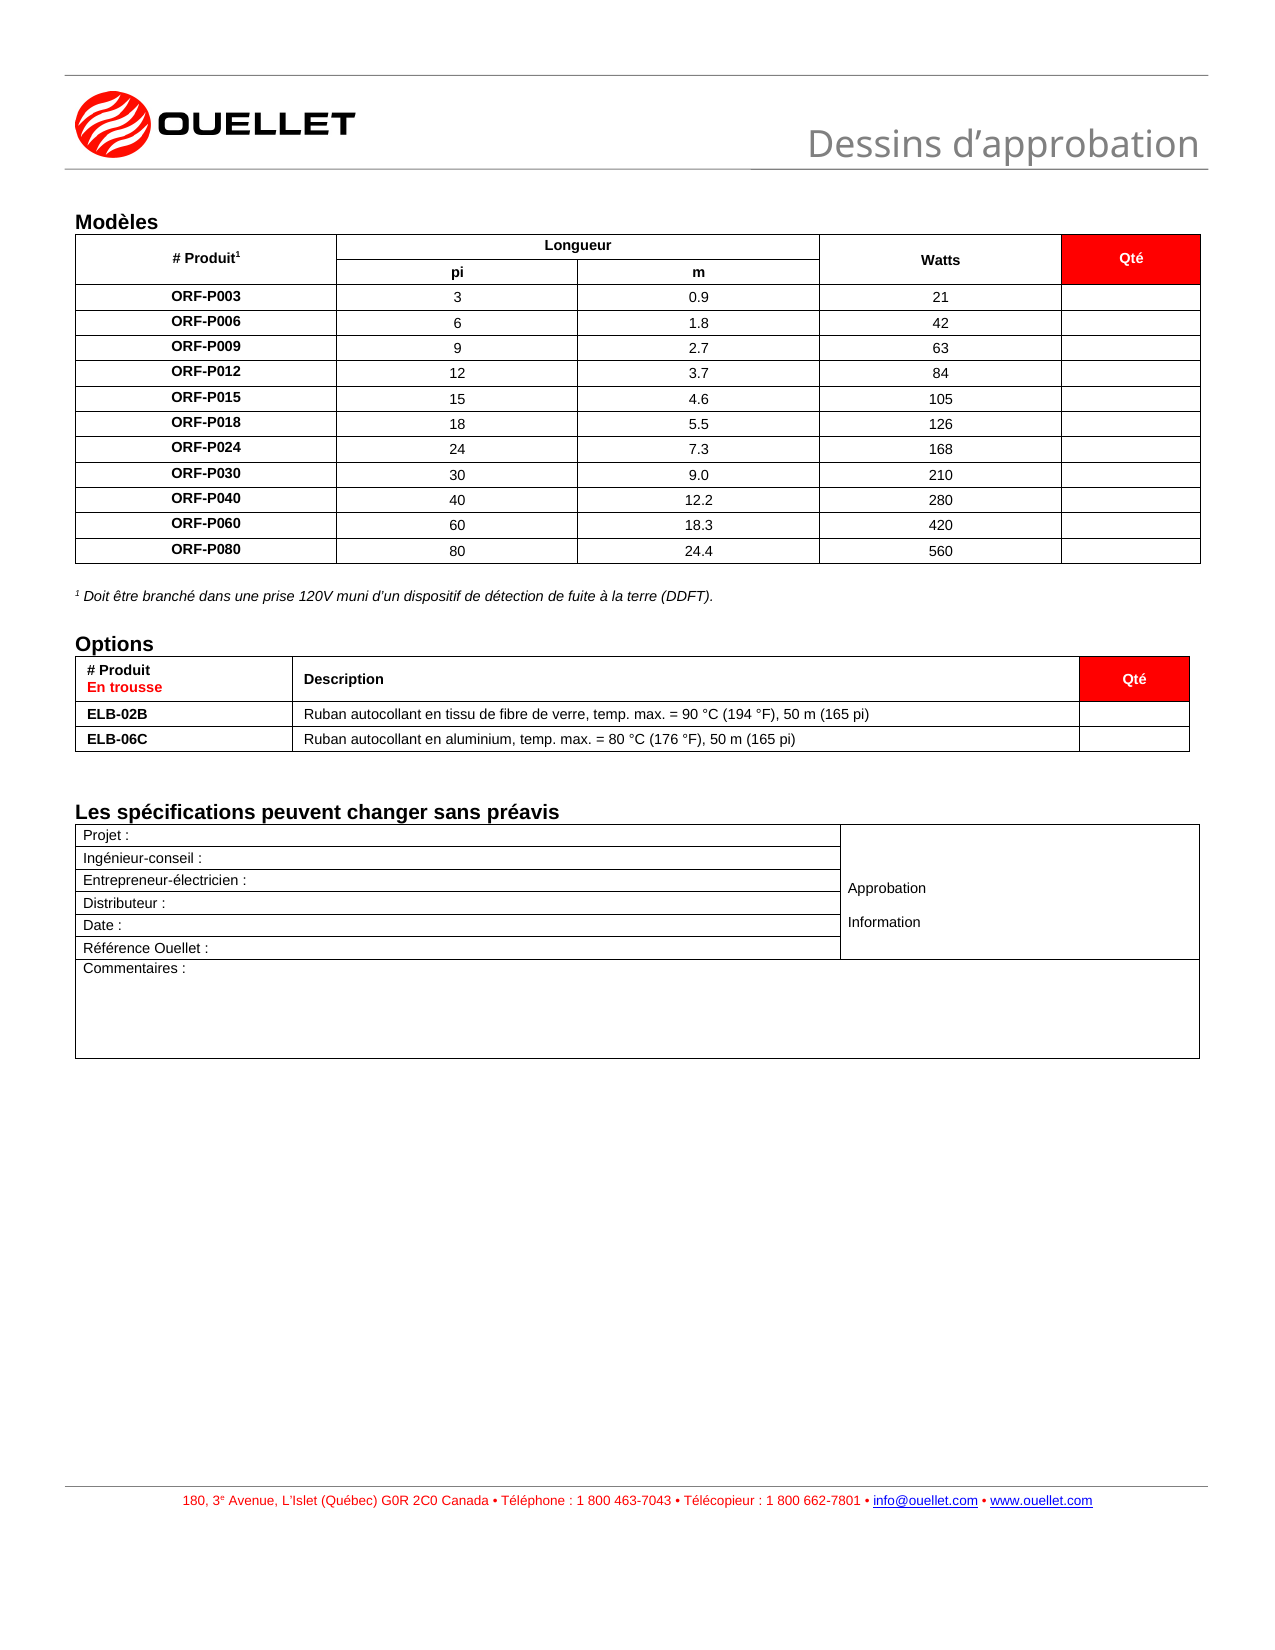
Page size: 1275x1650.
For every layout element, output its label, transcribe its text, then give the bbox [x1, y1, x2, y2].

table_cell 30 [337, 463, 577, 487]
table_cell [1062, 463, 1200, 487]
table_cell 3 [337, 285, 577, 310]
table_cell 21 [820, 285, 1061, 310]
table_cell ORF-P012 [76, 361, 336, 386]
table_cell Distributeur : [76, 892, 840, 914]
table_cell 42 [820, 311, 1061, 335]
table_cell ORF-P006 [76, 311, 336, 335]
table_cell Date : [76, 915, 840, 936]
table_cell 60 [337, 513, 577, 537]
table_cell ORF-P024 [76, 437, 336, 462]
table_cell [1062, 387, 1200, 411]
table_cell Ruban autocollant en aluminium, temp. max. = 80 °C (176 °F), 50 m (165 pi) [293, 727, 1079, 751]
table_cell ORF-P009 [76, 336, 336, 360]
text Modèles [75, 210, 1200, 234]
table_cell 18 [337, 412, 577, 436]
table_cell 80 [337, 539, 577, 563]
picture [75, 91, 356, 158]
table_cell ORF-P003 [76, 285, 336, 310]
table_header Watts [820, 235, 1061, 284]
table_cell ORF-P060 [76, 513, 336, 537]
table_header # Produit1 [76, 235, 336, 284]
table_cell 7.3 [578, 437, 819, 462]
table_cell 126 [820, 412, 1061, 436]
table_cell 18.3 [578, 513, 819, 537]
table_cell Ingénieur-conseil : [76, 847, 840, 869]
text Options [75, 632, 1200, 656]
table_cell [1062, 513, 1200, 537]
table_cell 12 [337, 361, 577, 386]
table_cell [1062, 361, 1200, 386]
table_cell Référence Ouellet : [76, 937, 840, 959]
table_header # Produit En trousse [76, 657, 292, 701]
table_header Approbation Information [841, 825, 1199, 959]
table_cell 0.9 [578, 285, 819, 310]
table_header Projet : [76, 825, 840, 846]
table_cell Entrepreneur-électricien : [76, 870, 840, 891]
table_cell 210 [820, 463, 1061, 487]
table_cell 5.5 [578, 412, 819, 436]
table_cell Ruban autocollant en tissu de fibre de verre, temp. max. = 90 °C (194 °F), 50 m (165 pi) [293, 702, 1079, 726]
table_cell 40 [337, 488, 577, 512]
table_cell [1062, 336, 1200, 360]
table_cell [1062, 539, 1200, 563]
table_cell ORF-P015 [76, 387, 336, 411]
table_cell ORF-P040 [76, 488, 336, 512]
table_cell ORF-P030 [76, 463, 336, 487]
table_cell 6 [337, 311, 577, 335]
table_cell pi [337, 260, 577, 284]
table_cell ELB-02B [76, 702, 292, 726]
table_cell 105 [820, 387, 1061, 411]
table_header Qté [1062, 235, 1200, 284]
table_cell 560 [820, 539, 1061, 563]
table_header Description [293, 657, 1079, 701]
table_cell [1062, 311, 1200, 335]
table_header Qté [1080, 657, 1189, 701]
table_cell [1062, 437, 1200, 462]
table_cell [1062, 412, 1200, 436]
table_cell 1.8 [578, 311, 819, 335]
text 1 Doit être branché dans une prise 120V muni d’un dispositif de détection de fuite à la terre (DDFT). [75, 588, 1200, 604]
table_cell 3.7 [578, 361, 819, 386]
table_cell 4.6 [578, 387, 819, 411]
table_cell 280 [820, 488, 1061, 512]
table_cell 24 [337, 437, 577, 462]
table_cell [1080, 727, 1189, 751]
table_cell ELB-06C [76, 727, 292, 751]
table_cell 84 [820, 361, 1061, 386]
text Les spécifications peuvent changer sans préavis [75, 800, 1200, 824]
table_cell ORF-P018 [76, 412, 336, 436]
table_cell [1062, 285, 1200, 310]
table_cell 2.7 [578, 336, 819, 360]
table_cell Commentaires : [76, 960, 1199, 1058]
table_cell m [578, 260, 819, 284]
table_header Longueur [337, 235, 819, 259]
table_cell 420 [820, 513, 1061, 537]
table_cell 63 [820, 336, 1061, 360]
table_cell 9 [337, 336, 577, 360]
table_cell 15 [337, 387, 577, 411]
table_cell ORF-P080 [76, 539, 336, 563]
table_cell 24.4 [578, 539, 819, 563]
table_cell [1080, 702, 1189, 726]
table_cell 12.2 [578, 488, 819, 512]
table_cell 9.0 [578, 463, 819, 487]
table_cell 168 [820, 437, 1061, 462]
table_cell [1062, 488, 1200, 512]
